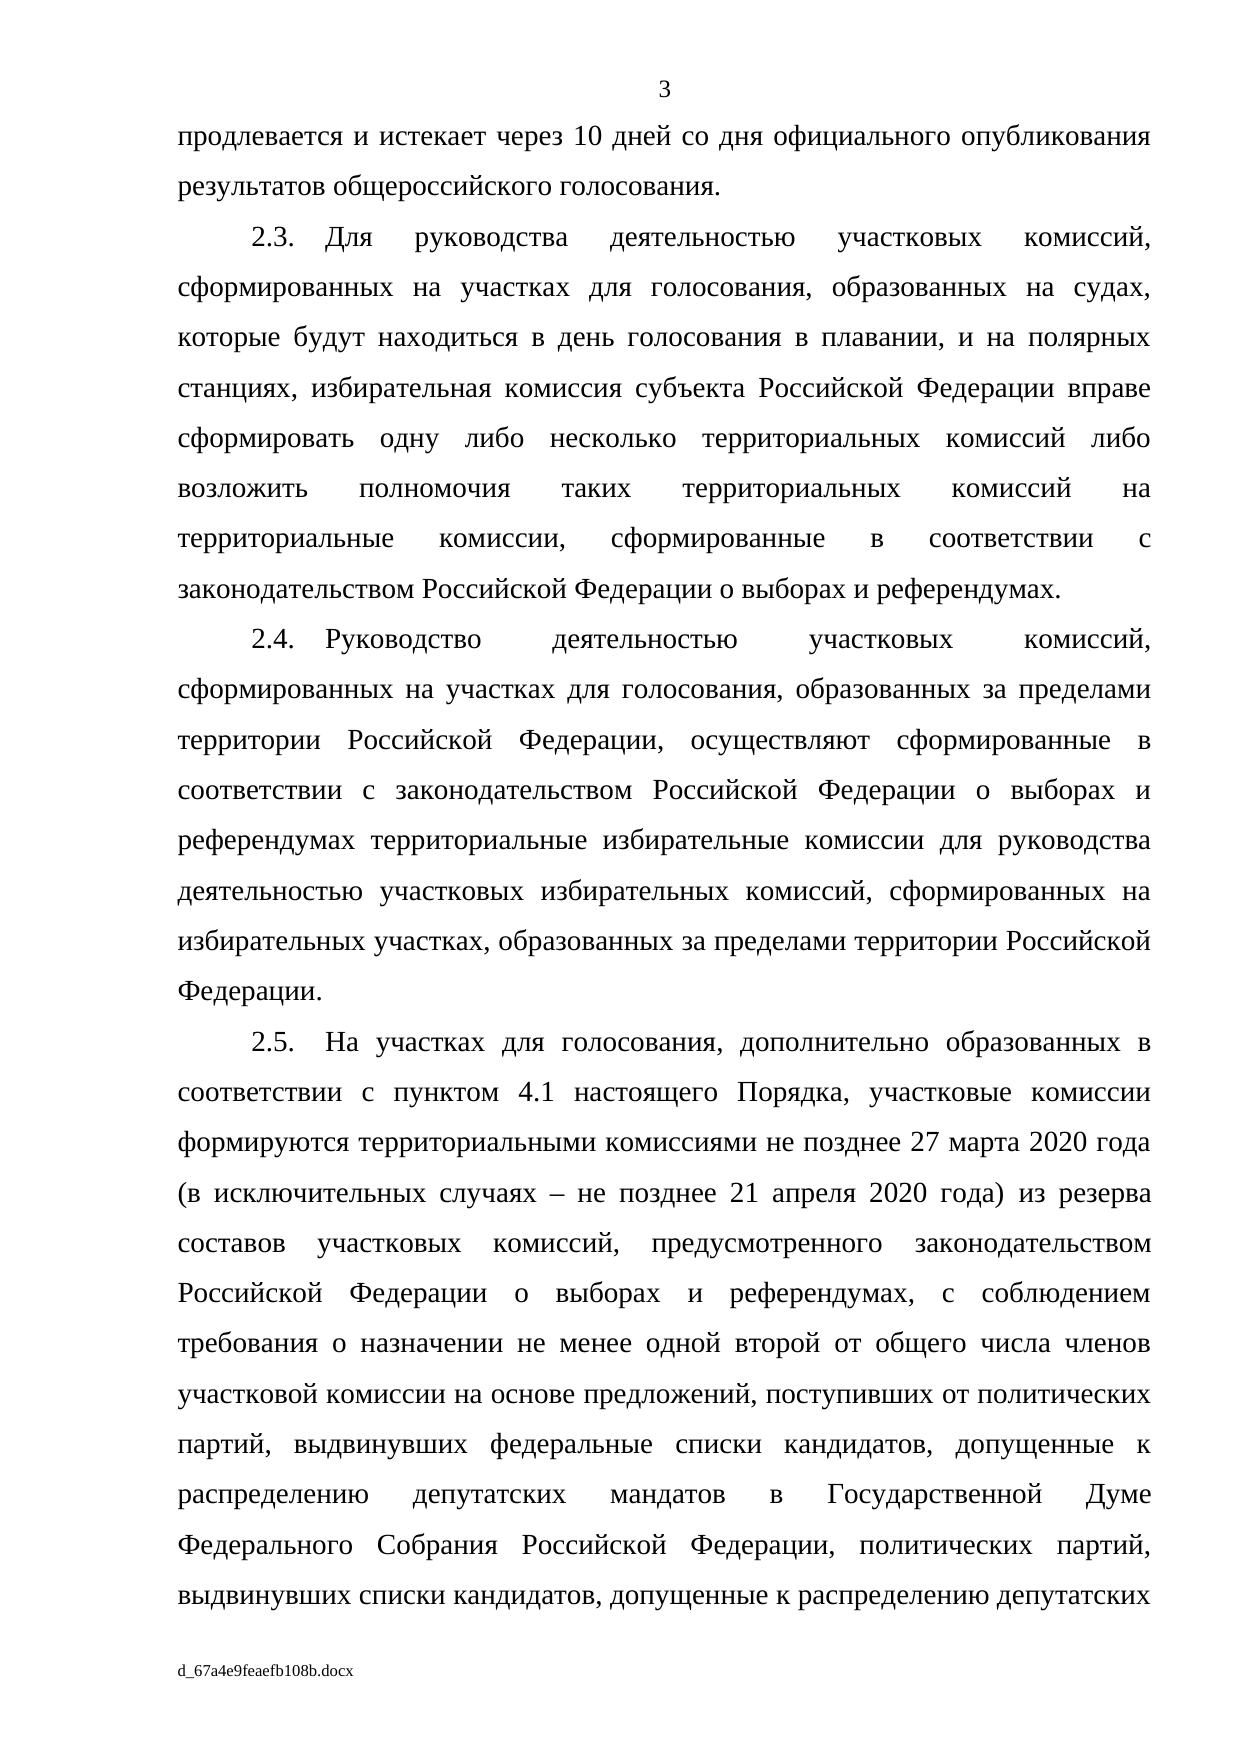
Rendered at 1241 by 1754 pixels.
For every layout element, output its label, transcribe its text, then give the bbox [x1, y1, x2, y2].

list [177, 118, 1152, 202]
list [177, 1024, 1152, 1611]
list Руководство деятельностью участковых комиссий, сформированных на участках для голосования, образованных за пределами территории Российской Федерации, осуществляют сформированные в соответствии с законодательством Российской Федерации о выборах и референдумах территориальные избирательные комиссии для руководства деятельностью участковых избирательных комиссий, сформированных на избирательных участках, образованных за пределами территории Российской Федерации. [177, 621, 1152, 1007]
list Для руководства деятельностью участковых комиссий, сформированных на участках для голосования, образованных на судах, которые будут находиться в день голосования в плавании, и на полярных станциях, избирательная комиссия субъекта Российской Федерации вправе сформировать одну либо несколько территориальных комиссий либо возложить полномочия таких территориальных комиссий на территориальные комиссии, сформированные в соответствии с законодательством Российской Федерации о выборах и референдумах. [177, 219, 1152, 604]
